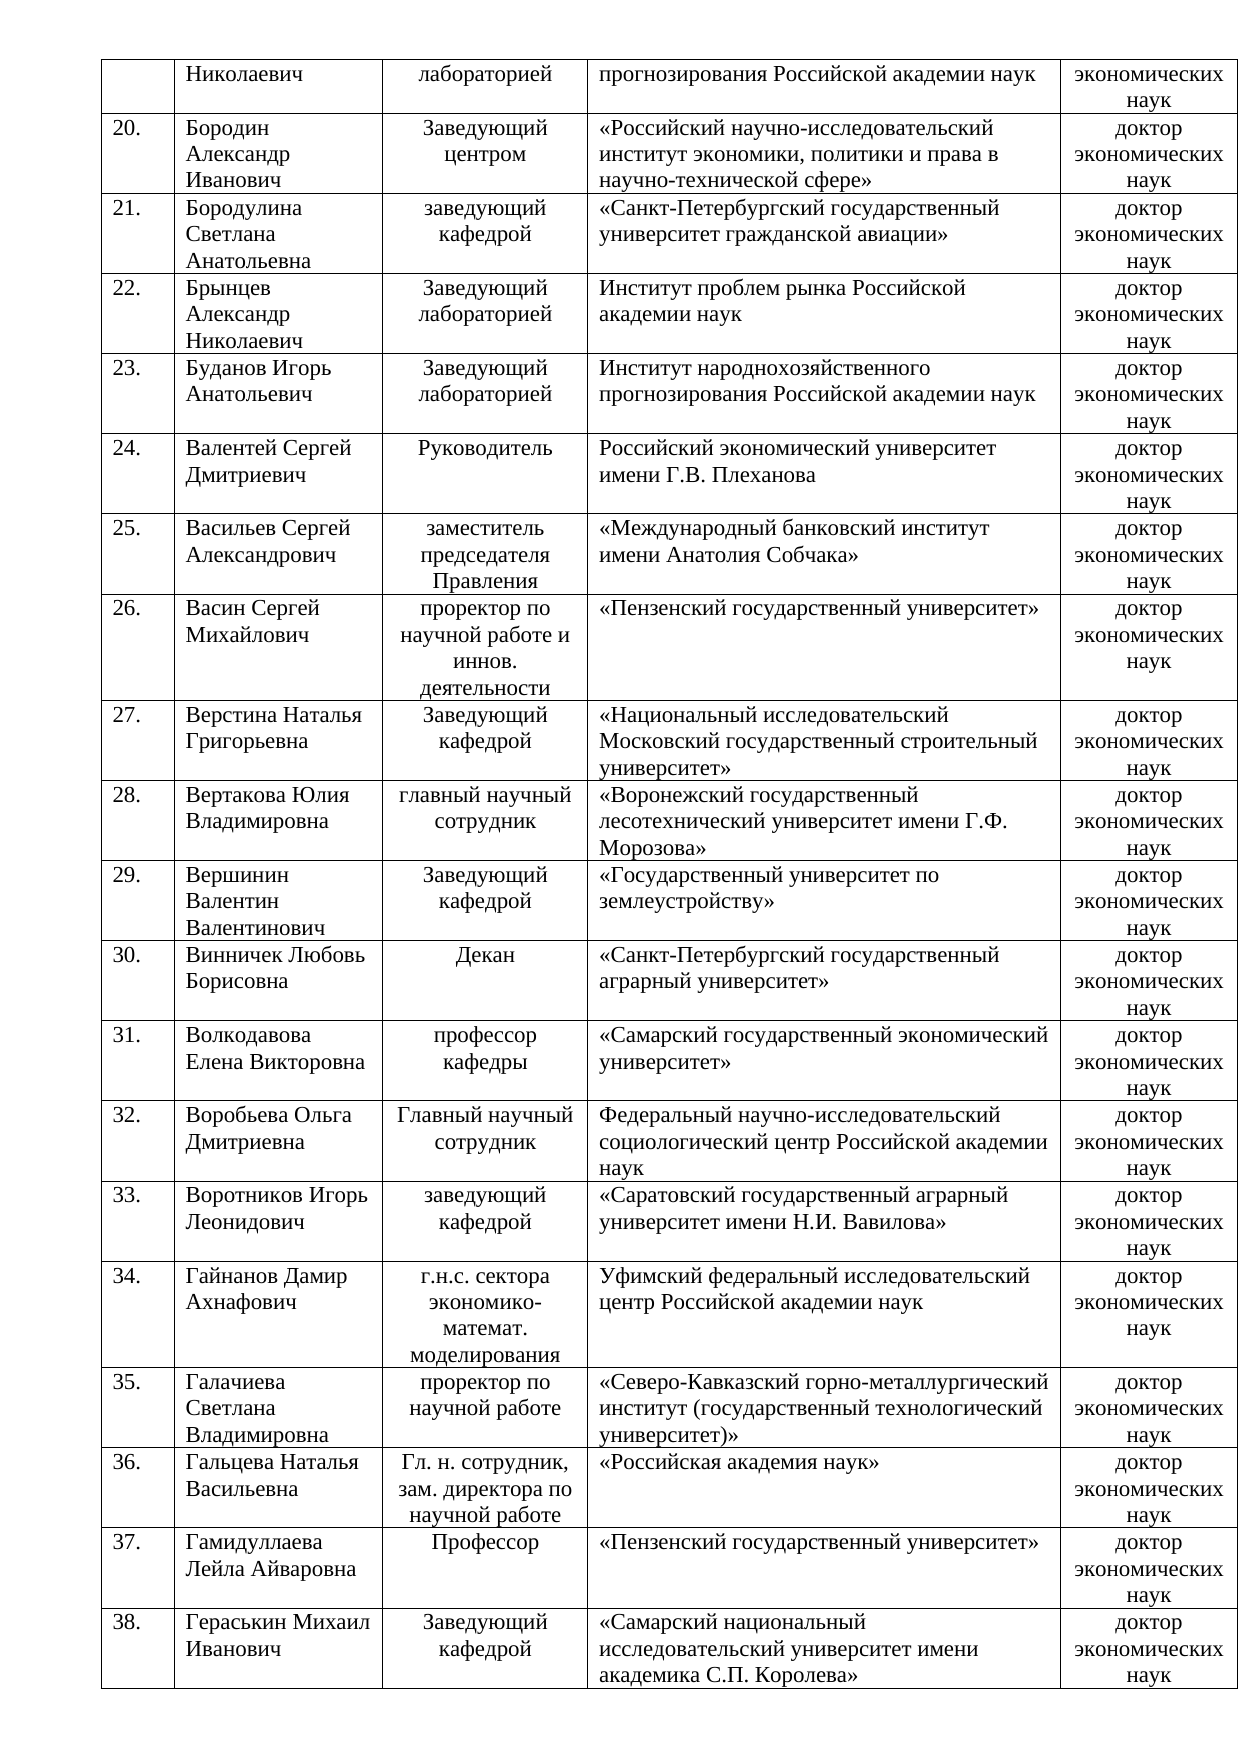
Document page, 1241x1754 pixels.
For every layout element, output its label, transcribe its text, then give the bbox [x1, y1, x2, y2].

table_cell Заведующий кафедрой [383, 1609, 587, 1687]
table_cell доктор экономических наук [1061, 434, 1237, 513]
table_cell [102, 60, 174, 113]
table_cell Институт проблем рынка Российской академии наук [588, 274, 1060, 353]
table_cell «Государственный университет по землеустройству» [588, 861, 1060, 940]
table_cell Главный научный сотрудник [383, 1101, 587, 1181]
table_cell Воробьева Ольга Дмитриевна [175, 1101, 382, 1181]
table_cell Вертакова Юлия Владимировна [175, 781, 382, 860]
table_cell доктор экономических наук [1061, 194, 1237, 273]
table_cell Заведующий лабораторией [383, 354, 587, 433]
table_cell доктор экономических наук [1061, 1262, 1237, 1367]
table_cell «Санкт-Петербургский государственный университет гражданской авиации» [588, 194, 1060, 273]
table_cell Васильев Сергей Александрович [175, 514, 382, 593]
table_cell Гераськин Михаил Иванович [175, 1609, 382, 1687]
table_cell доктор экономических наук [1061, 941, 1237, 1020]
table_cell [102, 1368, 174, 1447]
table_cell Институт народнохозяйственного прогнозирования Российской академии наук [588, 354, 1060, 433]
table_cell [102, 781, 174, 860]
table_cell «Саратовский государственный аграрный университет имени Н.И. Вавилова» [588, 1182, 1060, 1261]
table_cell доктор экономических наук [1061, 701, 1237, 780]
table_cell [102, 1609, 174, 1687]
table_cell [102, 1021, 174, 1100]
table_cell заведующий кафедрой [383, 1182, 587, 1261]
table_cell Воротников Игорь Леонидович [175, 1182, 382, 1261]
table_cell [102, 274, 174, 353]
table_cell Профессор [383, 1528, 587, 1607]
table_cell Гайнанов Дамир Ахнафович [175, 1262, 382, 1367]
table_cell «Российский научно-исследовательский институт экономики, политики и права в научно-технической сфере» [588, 114, 1060, 193]
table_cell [383, 60, 587, 113]
table_cell [102, 941, 174, 1020]
table_cell Гамидуллаева Лейла Айваровна [175, 1528, 382, 1607]
table_cell [102, 701, 174, 780]
table_cell [102, 114, 174, 193]
table_cell Декан [383, 941, 587, 1020]
table_cell Гл. н. сотрудник, зам. директора по научной работе [383, 1448, 587, 1527]
table_cell «Самарский национальный исследовательский университет имени академика С.П. Королева» [588, 1609, 1060, 1687]
table_cell Заведующий центром [383, 114, 587, 193]
table_cell «Санкт-Петербургский государственный аграрный университет» [588, 941, 1060, 1020]
table_cell Гальцева Наталья Васильевна [175, 1448, 382, 1527]
table_cell Бородулина Светлана Анатольевна [175, 194, 382, 273]
table_cell доктор экономических наук [1061, 354, 1237, 433]
table_cell Брынцев Александр Николаевич [175, 274, 382, 353]
table_cell [102, 595, 174, 700]
table_cell «Международный банковский институт имени Анатолия Собчака» [588, 514, 1060, 593]
table_cell Вершинин Валентин Валентинович [175, 861, 382, 940]
table_cell Винничек Любовь Борисовна [175, 941, 382, 1020]
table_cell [1061, 114, 1237, 193]
table_cell профессор кафедры [383, 1021, 587, 1100]
table_cell Заведующий лабораторией [383, 274, 587, 353]
table_cell доктор экономических наук [1061, 1182, 1237, 1261]
table_cell проректор по научной работе [383, 1368, 587, 1447]
table_cell «Самарский государственный экономический университет» [588, 1021, 1060, 1100]
table_cell Валентей Сергей Дмитриевич [175, 434, 382, 513]
table_cell заместитель председателя Правления [383, 514, 587, 593]
table_cell Галачиева Светлана Владимировна [175, 1368, 382, 1447]
table_cell [102, 514, 174, 593]
table_cell [102, 1448, 174, 1527]
table_cell доктор экономических наук [1061, 1101, 1237, 1181]
table_cell Заведующий кафедрой [383, 701, 587, 780]
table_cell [1061, 60, 1237, 113]
table_cell «Российская академия наук» [588, 1448, 1060, 1527]
table_cell заведующий кафедрой [383, 194, 587, 273]
table_cell Российский экономический университет имени Г.В. Плеханова [588, 434, 1060, 513]
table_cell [588, 60, 1060, 113]
table_cell Волкодавова Елена Викторовна [175, 1021, 382, 1100]
table_cell [102, 1101, 174, 1181]
table_cell доктор экономических наук [1061, 781, 1237, 860]
table_cell Заведующий кафедрой [383, 861, 587, 940]
table_cell доктор экономических наук [1061, 595, 1237, 700]
table_cell доктор экономических наук [1061, 861, 1237, 940]
table_cell [102, 434, 174, 513]
table_cell доктор экономических наук [1061, 1368, 1237, 1447]
table_cell доктор экономических наук [1061, 514, 1237, 593]
table_cell доктор экономических наук [1061, 1528, 1237, 1607]
table_cell доктор экономических наук [1061, 274, 1237, 353]
table_cell [102, 194, 174, 273]
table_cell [1061, 1609, 1237, 1687]
table_cell Уфимский федеральный исследовательский центр Российской академии наук [588, 1262, 1060, 1367]
table_cell [102, 354, 174, 433]
table_cell [102, 1182, 174, 1261]
table_cell «Северо-Кавказский горно-металлургический институт (государственный технологический университет)» [588, 1368, 1060, 1447]
table_cell доктор экономических наук [1061, 1448, 1237, 1527]
table_cell Бородин Александр Иванович [175, 114, 382, 193]
table_cell [102, 1528, 174, 1607]
table_cell [102, 1262, 174, 1367]
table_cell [175, 60, 382, 113]
table_cell [102, 861, 174, 940]
table_cell доктор экономических наук [1061, 1021, 1237, 1100]
table_cell «Пензенский государственный университет» [588, 595, 1060, 700]
table_cell «Воронежский государственный лесотехнический университет имени Г.Ф. Морозова» [588, 781, 1060, 860]
table_cell «Национальный исследовательский Московский государственный строительный университет» [588, 701, 1060, 780]
table_cell Васин Сергей Михайлович [175, 595, 382, 700]
table_cell Руководитель [383, 434, 587, 513]
table_cell проректор по научной работе и иннов. деятельности [383, 595, 587, 700]
table_cell Верстина Наталья Григорьевна [175, 701, 382, 780]
table_cell г.н.с. сектора экономико-математ. моделирования [383, 1262, 587, 1367]
table_cell Федеральный научно-исследовательский социологический центр Российской академии наук [588, 1101, 1060, 1181]
table_cell Буданов Игорь Анатольевич [175, 354, 382, 433]
table_cell главный научный сотрудник [383, 781, 587, 860]
table_cell «Пензенский государственный университет» [588, 1528, 1060, 1607]
